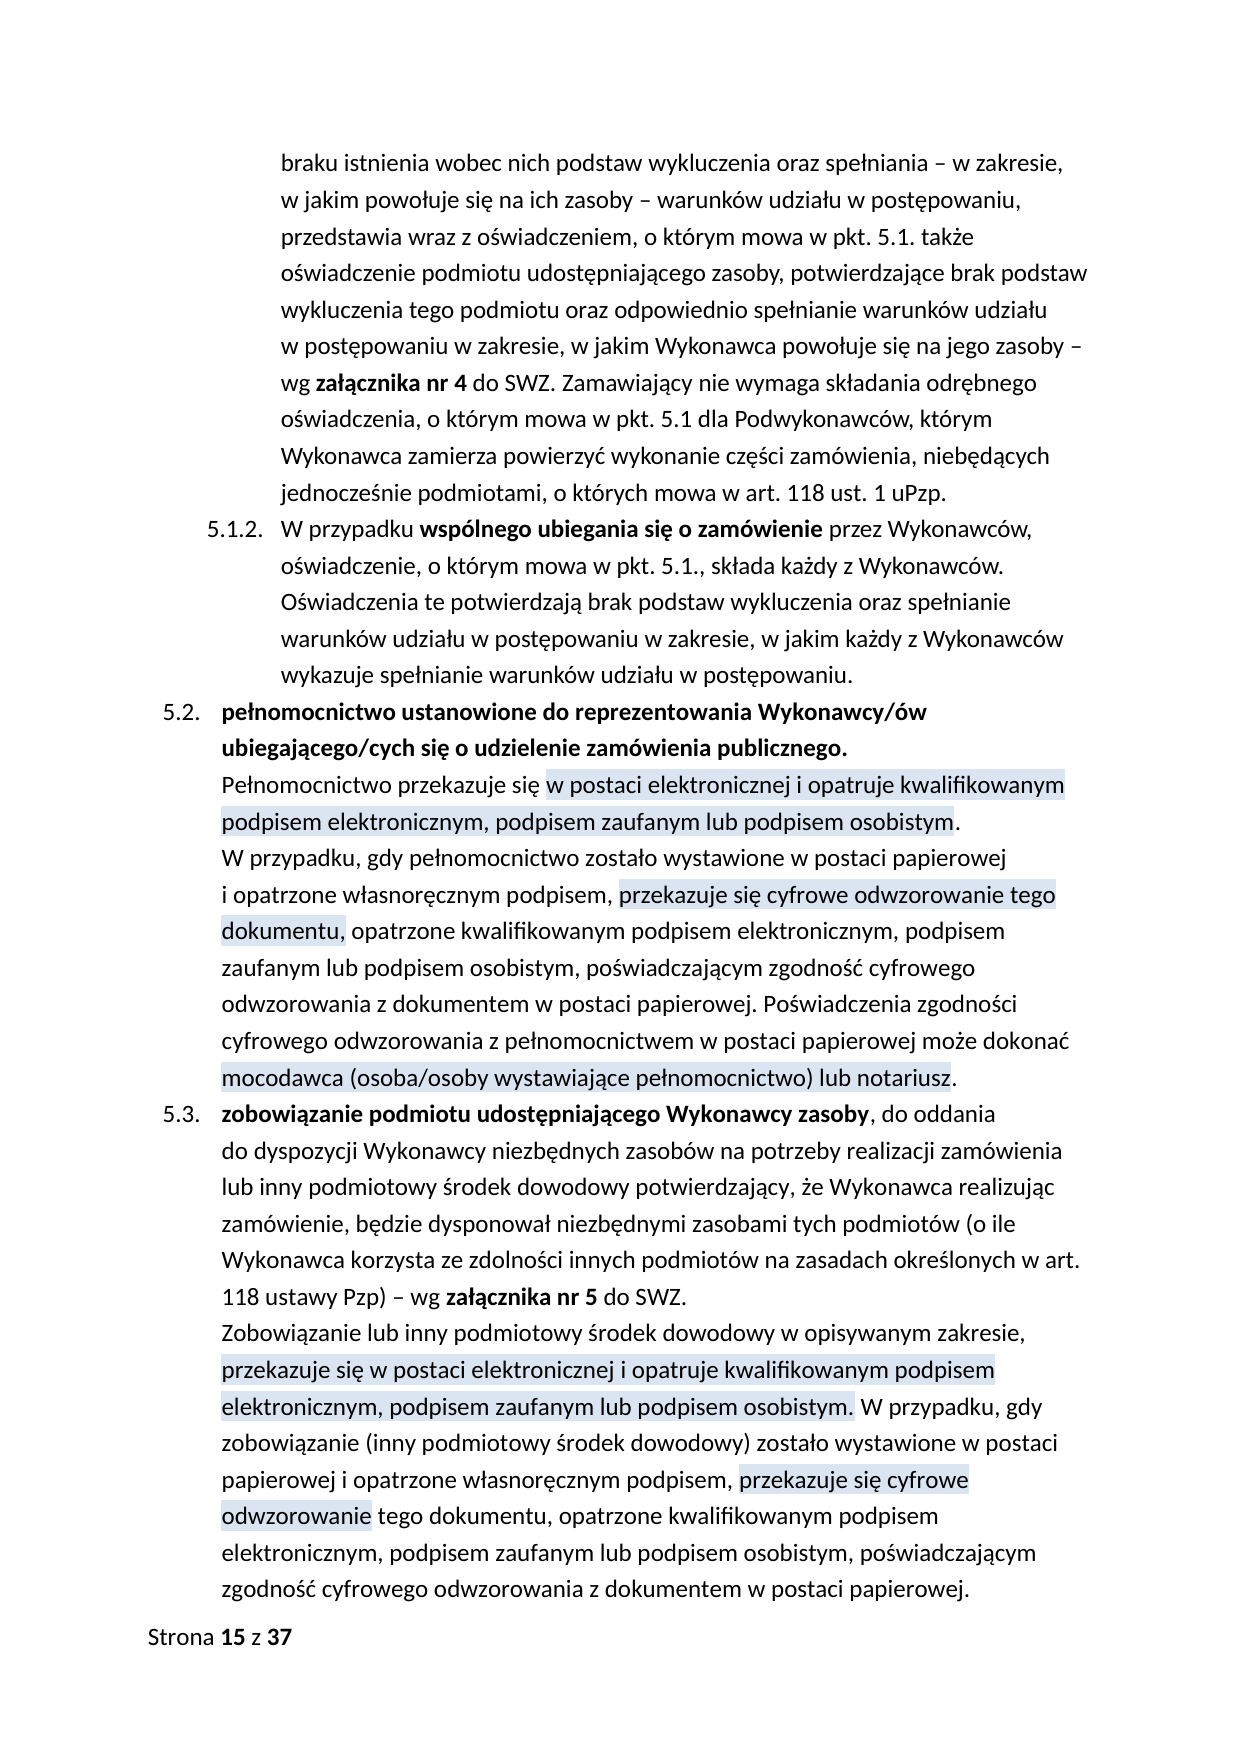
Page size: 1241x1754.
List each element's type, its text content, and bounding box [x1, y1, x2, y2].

list W przypadku wspólnego ubiegania się o zamówienie przez Wykonawców, oświadczenie, o którym mowa w pkt. 5.1., składa każdy z Wykonawców. Oświadczenia te potwierdzają brak podstaw wykluczenia oraz spełnianie warunków udziału w postępowaniu w zakresie, w jakim każdy z Wykonawców wykazuje spełnianie warunków udziału w postępowaniu. [207, 513, 1093, 690]
list pełnomocnictwo ustanowione do reprezentowania Wykonawcy/ów ubiegającego/cych się o udzielenie zamówienia publicznego. [162, 696, 1090, 763]
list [207, 148, 1093, 507]
text Zobowiązanie lub inny podmiotowy środek dowodowy w opisywanym zakresie, przekazuje się w postaci elektronicznej i opatruje kwalifikowanym podpisem elektronicznym, podpisem zaufanym lub podpisem osobistym. W przypadku, gdy zobowiązanie (inny podmiotowy środek dowodowy) zostało wystawione w postaci papierowej i opatrzone własnoręcznym podpisem, przekazuje się cyfrowe odwzorowanie tego dokumentu, opatrzone kwalifikowanym podpisem elektronicznym, podpisem zaufanym lub podpisem osobistym, poświadczającym zgodność cyfrowego odwzorowania z dokumentem w postaci papierowej. [221, 1318, 1090, 1604]
list zobowiązanie podmiotu udostępniającego Wykonawcy zasoby, do oddania do dyspozycji Wykonawcy niezbędnych zasobów na potrzeby realizacji zamówienia lub inny podmiotowy środek dowodowy potwierdzający, że Wykonawca realizując zamówienie, będzie dysponował niezbędnymi zasobami tych podmiotów (o ile Wykonawca korzysta ze zdolności innych podmiotów na zasadach określonych w art. 118 ustawy Pzp) – wg załącznika nr 5 do SWZ. [162, 1098, 1090, 1312]
text Pełnomocnictwo przekazuje się w postaci elektronicznej i opatruje kwalifikowanym podpisem elektronicznym, podpisem zaufanym lub podpisem osobistym. W przypadku, gdy pełnomocnictwo zostało wystawione w postaci papierowej i opatrzone własnoręcznym podpisem, przekazuje się cyfrowe odwzorowanie tego dokumentu, opatrzone kwalifikowanym podpisem elektronicznym, podpisem zaufanym lub podpisem osobistym, poświadczającym zgodność cyfrowego odwzorowania z dokumentem w postaci papierowej. Poświadczenia zgodności cyfrowego odwzorowania z pełnomocnictwem w postaci papierowej może dokonać mocodawca (osoba/osoby wystawiające pełnomocnictwo) lub notariusz. [221, 769, 1090, 1092]
